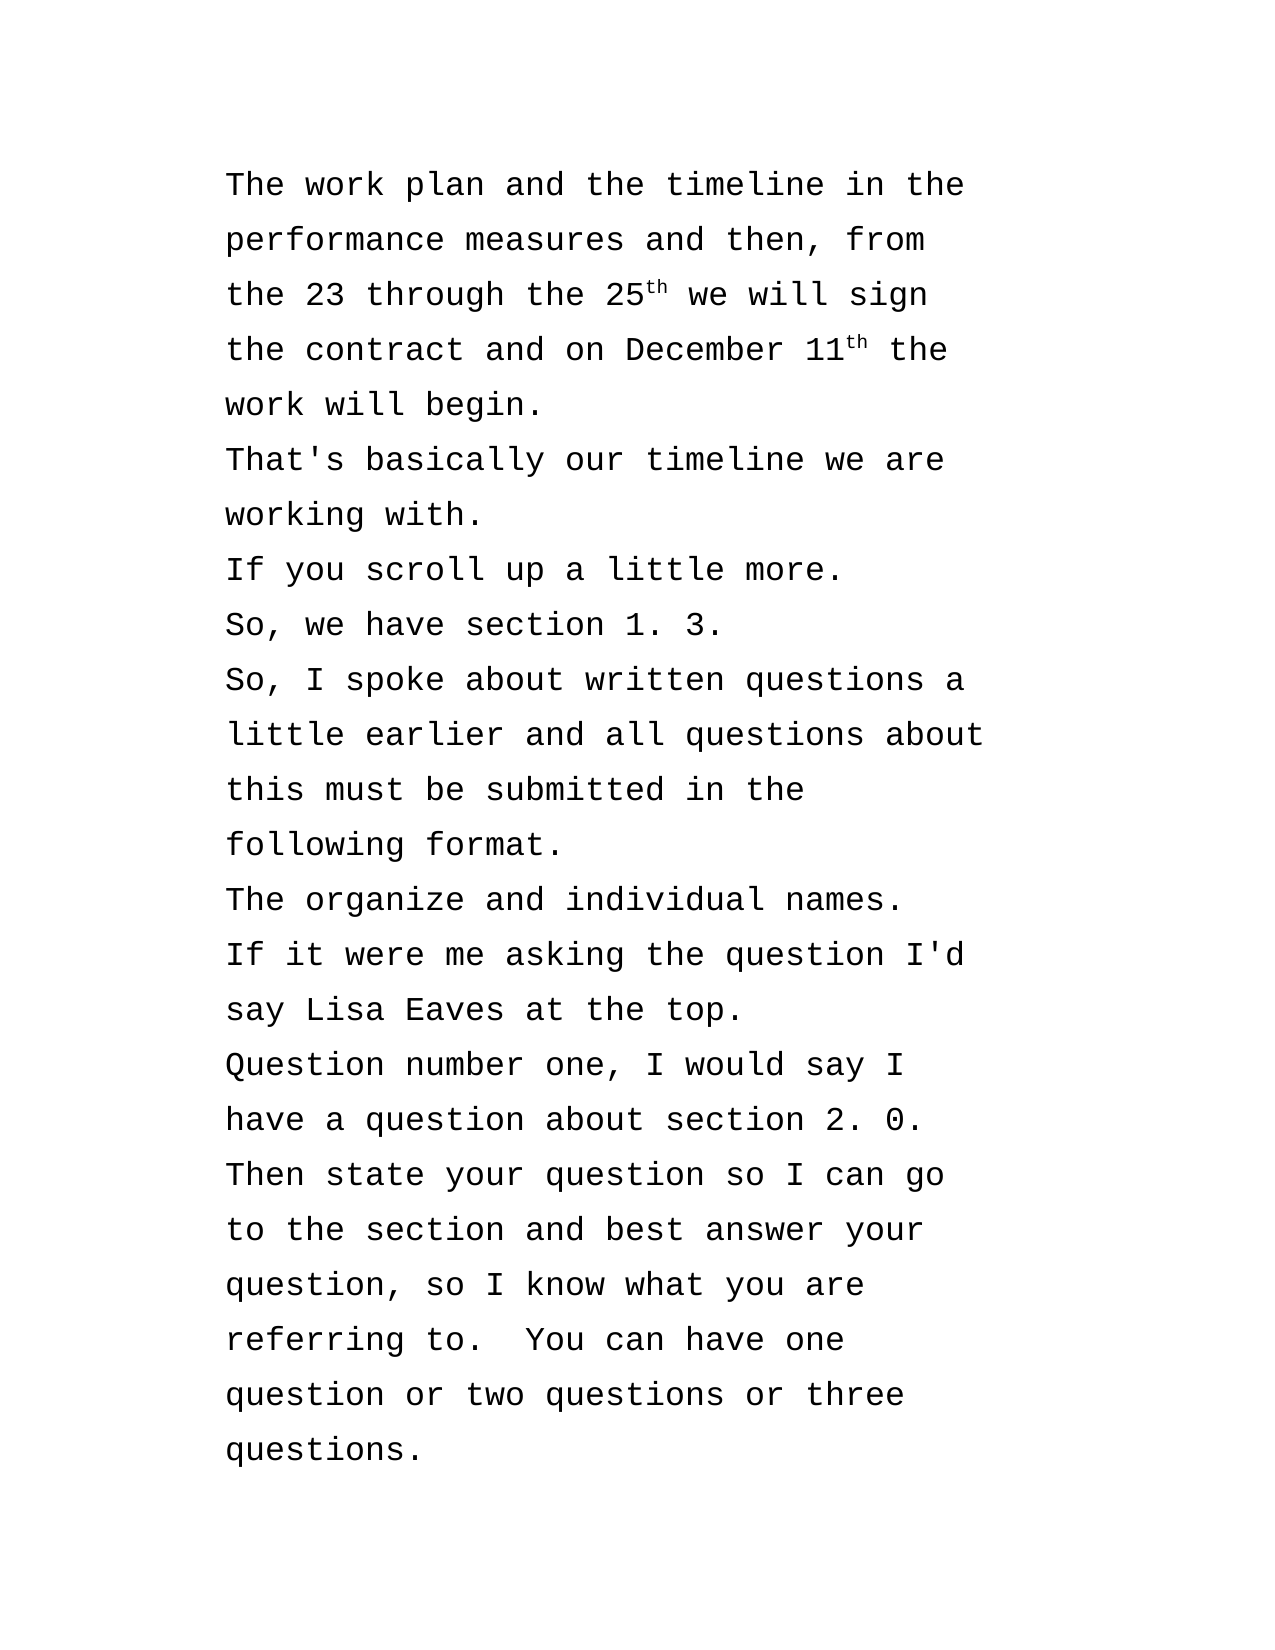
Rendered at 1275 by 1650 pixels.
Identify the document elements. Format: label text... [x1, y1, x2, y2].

text The work plan and the timeline in the performance measures and then, from the 23 through the 25th we will sign the contract and on December 11th the work will begin. [225, 150, 1005, 425]
text So, we have section 1. 3. [225, 590, 1005, 645]
text Then state your question so I can go to the section and best answer your question, so I know what you are referring to. You can have one question or two questions or three questions. [225, 1140, 1005, 1470]
text If you scroll up a little more. [225, 535, 1005, 590]
text If it were me asking the question I'd say Lisa Eaves at the top. [225, 920, 1005, 1030]
text Question number one, I would say I have a question about section 2. 0. [225, 1030, 1005, 1140]
text The organize and individual names. [225, 865, 1005, 920]
text That's basically our timeline we are working with. [225, 425, 1005, 535]
text So, I spoke about written questions a little earlier and all questions about this must be submitted in the following format. [225, 645, 1005, 865]
